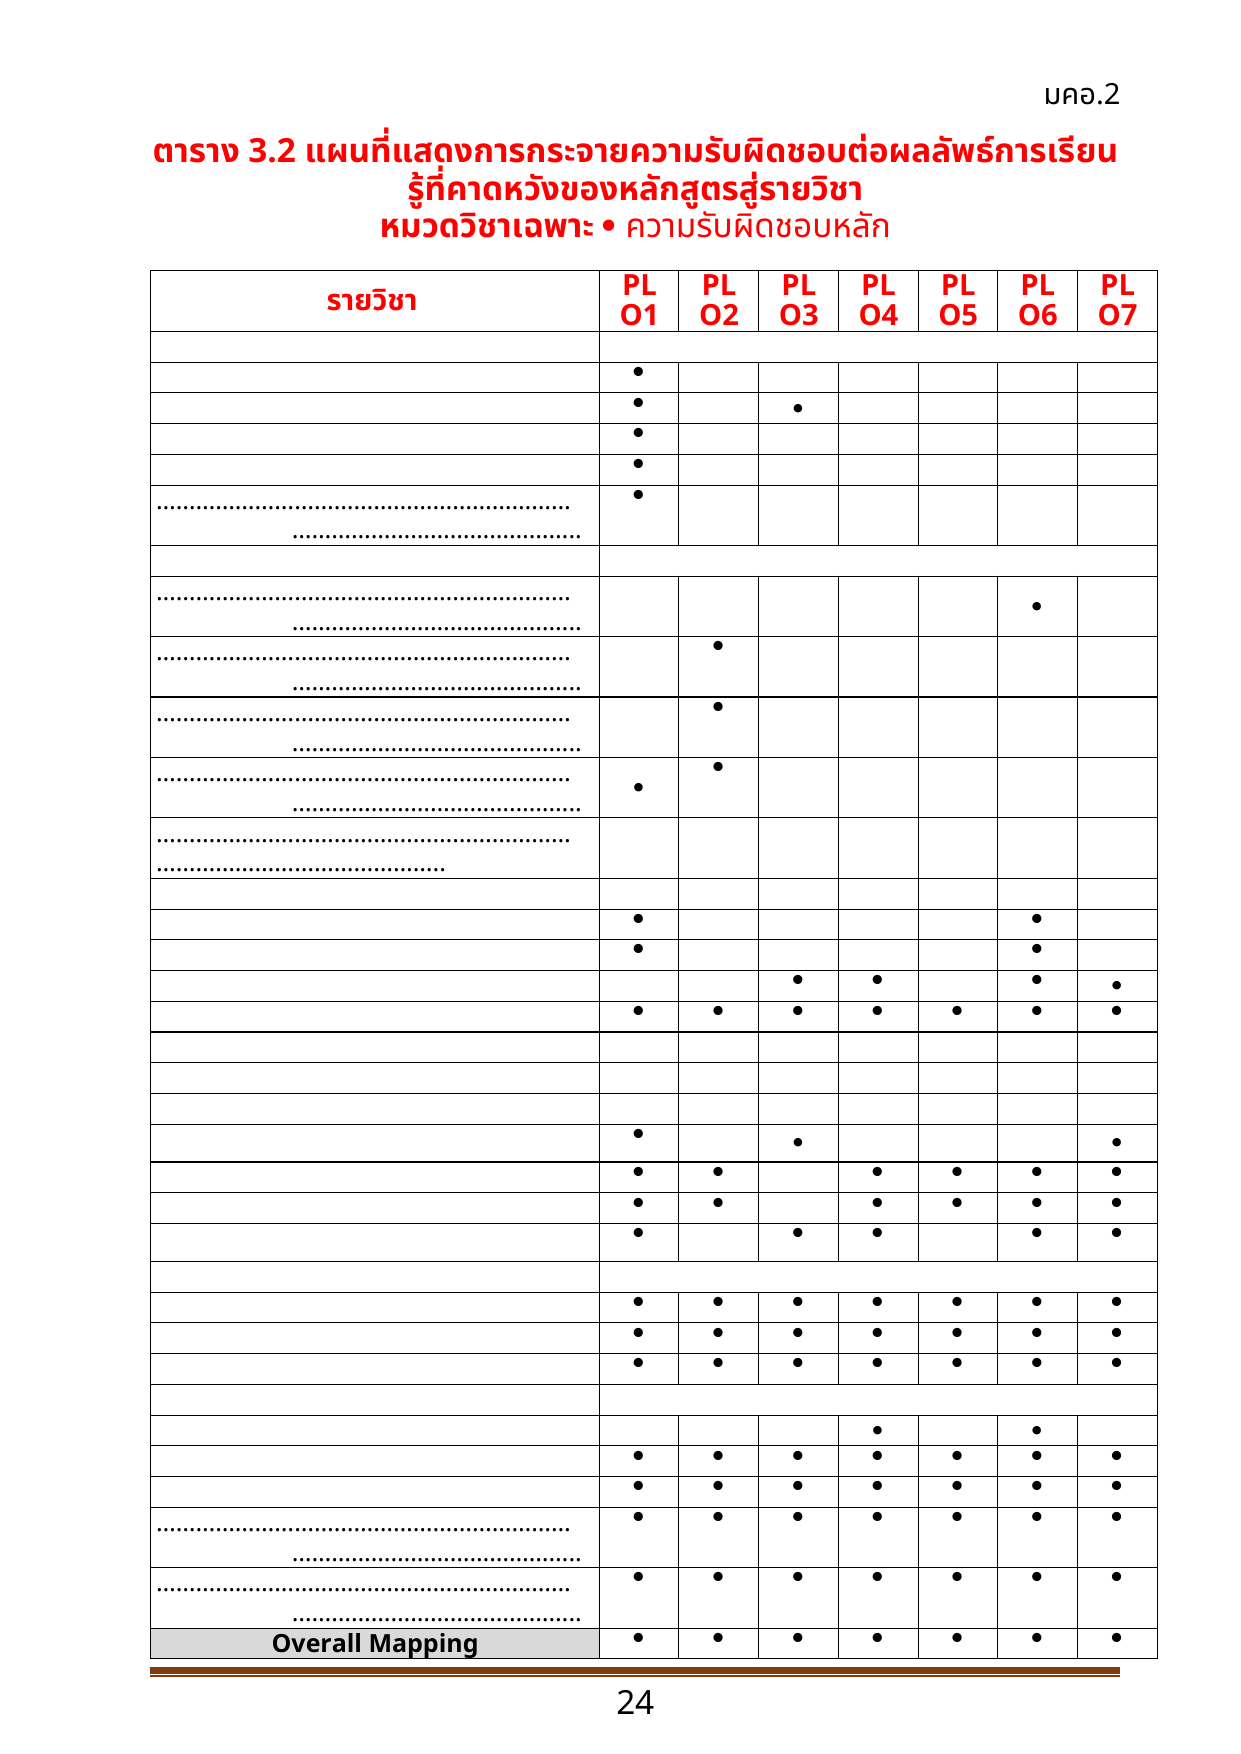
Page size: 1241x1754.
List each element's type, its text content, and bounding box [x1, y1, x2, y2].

table_cell [919, 1094, 997, 1123]
table_cell [1078, 637, 1157, 696]
table_cell [1078, 393, 1157, 423]
table_cell [998, 1477, 1077, 1507]
table_cell [151, 1385, 599, 1414]
table_cell [998, 1002, 1077, 1031]
table_cell …………………………………………………………………………………………….. [151, 818, 599, 878]
table_cell [919, 1568, 997, 1627]
table_cell [839, 1629, 918, 1658]
table_cell [1078, 1323, 1157, 1353]
table_cell [151, 1262, 599, 1292]
table_cell [151, 363, 599, 392]
table_cell [679, 1163, 758, 1192]
table_cell [759, 910, 838, 939]
table_cell [839, 698, 918, 757]
table_cell [759, 1568, 838, 1627]
table_cell [998, 1354, 1077, 1384]
text ตาราง 3.2 แผนที่แสดงการกระจายความรับผิดชอบต่อผลลัพธ์การเรียนรู้ที่คาดหวังของหลักสูตรสู่รายวิชา [150, 133, 1120, 208]
table_cell [919, 698, 997, 757]
table_cell [1078, 1568, 1157, 1627]
table_cell [600, 1163, 678, 1192]
table_cell [759, 1163, 838, 1192]
table_cell [839, 1193, 918, 1223]
table_cell [998, 393, 1077, 423]
table_cell [679, 1033, 758, 1062]
table_cell [759, 1416, 838, 1445]
table_header PLO1 [600, 271, 678, 331]
table_cell [919, 1002, 997, 1031]
text หมวดวิชาเฉพาะ ความรับผิดชอบหลัก [150, 208, 1120, 245]
table_cell [600, 910, 678, 939]
table_cell [600, 758, 678, 817]
table_cell [839, 879, 918, 908]
table_cell [600, 332, 1157, 362]
table_cell [759, 1508, 838, 1567]
table_cell [998, 1323, 1077, 1353]
table_cell [998, 1125, 1077, 1161]
table_cell [1078, 910, 1157, 939]
table_cell [679, 910, 758, 939]
table_cell [679, 1125, 758, 1161]
table_cell [919, 1125, 997, 1161]
table_cell [679, 1477, 758, 1507]
table_cell [998, 577, 1077, 636]
table_cell [679, 1002, 758, 1031]
table_cell [600, 546, 1157, 576]
table_cell [151, 1354, 599, 1384]
table_cell [998, 455, 1077, 484]
table_cell [839, 486, 918, 545]
table_cell [839, 1477, 918, 1507]
table_cell [759, 1293, 838, 1322]
table_cell [839, 577, 918, 636]
table_cell …………………………………………………………………………………………….. [151, 698, 599, 757]
table_header รายวิชา [151, 271, 599, 331]
table_cell [998, 971, 1077, 1001]
table_cell [759, 1193, 838, 1223]
table_cell [679, 1293, 758, 1322]
table_cell [151, 1002, 599, 1031]
table_cell [839, 818, 918, 878]
table_cell [998, 1508, 1077, 1567]
table_cell [1078, 363, 1157, 392]
table_cell [679, 758, 758, 817]
table_cell [919, 1193, 997, 1223]
table_cell [151, 1163, 599, 1192]
table_cell [600, 1033, 678, 1062]
table_cell [600, 818, 678, 878]
table_cell [919, 1446, 997, 1476]
table_cell [839, 1125, 918, 1161]
table_cell [600, 1385, 1157, 1414]
table_cell [1078, 1125, 1157, 1161]
table_cell [1078, 1508, 1157, 1567]
table_cell [1078, 940, 1157, 970]
table_cell [998, 424, 1077, 454]
table_cell [1078, 698, 1157, 757]
table_cell [679, 1446, 758, 1476]
table_cell [998, 1446, 1077, 1476]
table_cell [1078, 1416, 1157, 1445]
table_cell [151, 424, 599, 454]
table_cell [600, 1125, 678, 1161]
table_cell [759, 455, 838, 484]
table_cell [679, 1063, 758, 1093]
table_cell [839, 1416, 918, 1445]
table_cell [839, 393, 918, 423]
table_cell [839, 1323, 918, 1353]
table_cell [1078, 1094, 1157, 1123]
table_cell [839, 1094, 918, 1123]
table_cell [839, 758, 918, 817]
table_cell [1078, 879, 1157, 908]
table_cell [151, 1094, 599, 1123]
table_cell [839, 1063, 918, 1093]
table_cell [151, 546, 599, 576]
table_cell [998, 879, 1077, 908]
table_cell [998, 818, 1077, 878]
table_cell [679, 1508, 758, 1567]
table_cell [151, 1416, 599, 1445]
table_cell [998, 1568, 1077, 1627]
table_cell [759, 1033, 838, 1062]
table_cell [679, 393, 758, 423]
table_cell [919, 1416, 997, 1445]
table_cell [839, 1224, 918, 1261]
table_cell [998, 1193, 1077, 1223]
table_cell [600, 1262, 1157, 1292]
table_cell …………………………………………………………………………………………….. [151, 637, 599, 696]
table_cell [679, 486, 758, 545]
table_cell [600, 424, 678, 454]
table_header PLO4 [839, 271, 918, 331]
table_cell [759, 758, 838, 817]
table_cell [839, 1163, 918, 1192]
table_cell [1078, 1163, 1157, 1192]
table_cell [759, 1629, 838, 1658]
table_cell [1078, 1033, 1157, 1062]
table_cell [1078, 1446, 1157, 1476]
table_cell [1078, 1224, 1157, 1261]
table_cell [600, 1446, 678, 1476]
table_cell [759, 637, 838, 696]
table_cell [600, 971, 678, 1001]
table_cell [600, 1568, 678, 1627]
table_cell [151, 1125, 599, 1161]
table_cell [919, 393, 997, 423]
table_cell …………………………………………………………………………………………….. [151, 577, 599, 636]
table_cell [759, 818, 838, 878]
table_cell [679, 1354, 758, 1384]
table_cell [600, 1002, 678, 1031]
table_cell [919, 1293, 997, 1322]
table_cell [151, 1063, 599, 1093]
table_cell [998, 698, 1077, 757]
table_cell [919, 1323, 997, 1353]
table_cell [679, 1629, 758, 1658]
table_cell [679, 1323, 758, 1353]
table_cell [839, 637, 918, 696]
table_cell [759, 698, 838, 757]
table_cell [600, 940, 678, 970]
table_cell [839, 424, 918, 454]
table_cell [600, 879, 678, 908]
table_cell [1078, 486, 1157, 545]
table_cell [679, 424, 758, 454]
table_cell [600, 1063, 678, 1093]
table_cell [1078, 971, 1157, 1001]
table_cell [759, 424, 838, 454]
table_cell [919, 1163, 997, 1192]
table_cell [151, 393, 599, 423]
table_header PLO3 [759, 271, 838, 331]
table_cell [919, 637, 997, 696]
table_cell [600, 1416, 678, 1445]
table_cell [998, 1629, 1077, 1658]
table_cell [679, 1416, 758, 1445]
table_cell [1078, 577, 1157, 636]
table_cell [759, 393, 838, 423]
table_cell [151, 1224, 599, 1261]
table_cell [151, 910, 599, 939]
table_cell [1078, 1293, 1157, 1322]
table_cell [1078, 1354, 1157, 1384]
table_cell [919, 971, 997, 1001]
table_cell [759, 1063, 838, 1093]
table_cell [151, 332, 599, 362]
table_cell [998, 1063, 1077, 1093]
table_cell [600, 455, 678, 484]
table_cell [679, 971, 758, 1001]
table_cell [839, 1446, 918, 1476]
table_cell [1078, 1477, 1157, 1507]
table_cell [919, 910, 997, 939]
table_cell [600, 1354, 678, 1384]
table_cell [679, 818, 758, 878]
table_cell [600, 1629, 678, 1658]
table_cell [839, 940, 918, 970]
table_cell [679, 455, 758, 484]
table_cell [998, 363, 1077, 392]
table_cell [679, 577, 758, 636]
table_cell [600, 577, 678, 636]
table_cell [759, 1477, 838, 1507]
table_cell [839, 910, 918, 939]
table_cell [998, 1224, 1077, 1261]
table_cell [759, 940, 838, 970]
table_cell [679, 698, 758, 757]
table_cell [679, 940, 758, 970]
table_cell …………………………………………………………………………………………….. [151, 1568, 599, 1627]
table_cell [759, 363, 838, 392]
table_cell [759, 1125, 838, 1161]
table_cell [919, 1477, 997, 1507]
table_cell [1078, 1629, 1157, 1658]
table_cell [151, 1477, 599, 1507]
table_cell [151, 455, 599, 484]
table_cell [759, 1446, 838, 1476]
table_cell [998, 1094, 1077, 1123]
table_cell [600, 1293, 678, 1322]
table_cell [151, 1446, 599, 1476]
table_header PLO2 [679, 271, 758, 331]
table_cell [839, 1002, 918, 1031]
table_cell [151, 1293, 599, 1322]
table_cell [839, 1508, 918, 1567]
table_cell [998, 1033, 1077, 1062]
table_header PLO6 [998, 271, 1077, 331]
table_cell [759, 1354, 838, 1384]
table_cell [1078, 424, 1157, 454]
table_cell [759, 971, 838, 1001]
table_cell [679, 637, 758, 696]
table_cell [679, 1193, 758, 1223]
table_cell [1078, 818, 1157, 878]
table_cell [919, 1063, 997, 1093]
table_cell [998, 1293, 1077, 1322]
table_cell [679, 879, 758, 908]
table_cell [759, 1224, 838, 1261]
table_cell [600, 1477, 678, 1507]
table_cell [839, 1033, 918, 1062]
table_cell [600, 1193, 678, 1223]
table_cell …………………………………………………………………………………………….. [151, 1508, 599, 1567]
table_cell [839, 1568, 918, 1627]
table_cell [919, 758, 997, 817]
table_header PLO5 [919, 271, 997, 331]
table_cell [919, 1354, 997, 1384]
table_cell [759, 1094, 838, 1123]
table_cell [600, 1224, 678, 1261]
table_cell [1078, 1002, 1157, 1031]
table_cell [1078, 758, 1157, 817]
table_cell [1078, 1193, 1157, 1223]
table_cell [1078, 1063, 1157, 1093]
table_cell [600, 1094, 678, 1123]
table_cell [600, 393, 678, 423]
table_cell [919, 486, 997, 545]
table_cell [600, 486, 678, 545]
table_cell [919, 1629, 997, 1658]
table_cell [998, 940, 1077, 970]
table_cell [839, 1354, 918, 1384]
table_cell [759, 879, 838, 908]
table_cell [600, 1323, 678, 1353]
table_cell [839, 971, 918, 1001]
table_header PLO7 [1078, 271, 1157, 331]
table_cell [919, 577, 997, 636]
table_cell [919, 940, 997, 970]
table_cell [998, 758, 1077, 817]
table_cell [919, 818, 997, 878]
table_cell [151, 1033, 599, 1062]
table_cell [600, 698, 678, 757]
table_cell [151, 971, 599, 1001]
table_cell [839, 455, 918, 484]
table_cell [919, 1033, 997, 1062]
table_cell [839, 363, 918, 392]
table_cell [759, 577, 838, 636]
table_cell [919, 879, 997, 908]
table_cell [998, 486, 1077, 545]
table_cell [998, 637, 1077, 696]
table_cell [600, 637, 678, 696]
table_cell [600, 363, 678, 392]
table_cell [998, 1416, 1077, 1445]
table_cell [151, 879, 599, 908]
table_cell [759, 486, 838, 545]
table_cell [759, 1002, 838, 1031]
table_cell [919, 1508, 997, 1567]
table_cell [151, 1193, 599, 1223]
table_cell [919, 363, 997, 392]
table_cell [679, 1224, 758, 1261]
table_cell [151, 940, 599, 970]
table_cell [679, 1094, 758, 1123]
table_cell [998, 910, 1077, 939]
table_cell [919, 424, 997, 454]
table_cell [759, 1323, 838, 1353]
table_cell …………………………………………………………………………………………….. [151, 758, 599, 817]
table_cell [1078, 455, 1157, 484]
table_cell [919, 455, 997, 484]
table_cell [679, 363, 758, 392]
table_cell …………………………………………………………………………………………….. [151, 486, 599, 545]
table_cell [679, 1568, 758, 1627]
table_cell [600, 1508, 678, 1567]
table_cell [839, 1293, 918, 1322]
table_cell [998, 1163, 1077, 1192]
table_cell Overall Mapping [151, 1629, 599, 1658]
table_cell [151, 1323, 599, 1353]
table_cell [919, 1224, 997, 1261]
